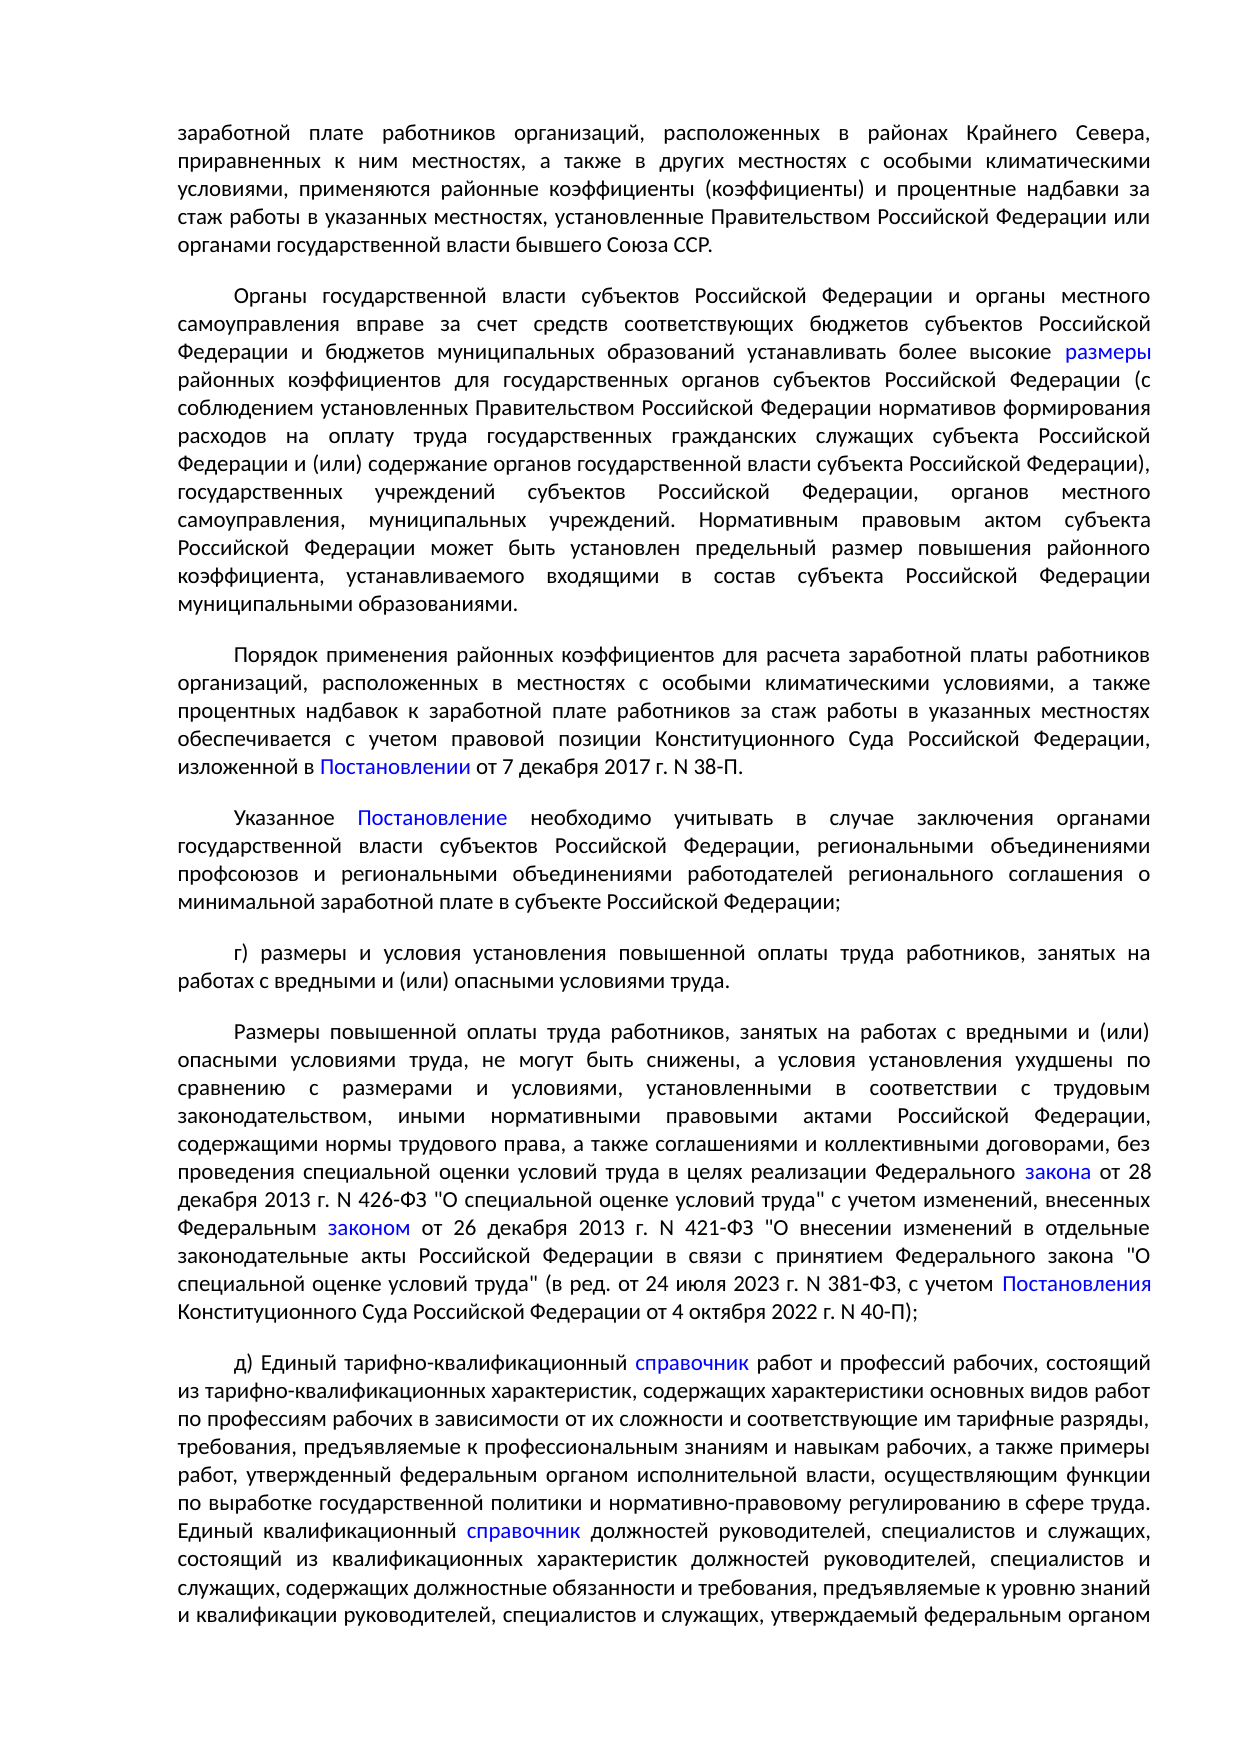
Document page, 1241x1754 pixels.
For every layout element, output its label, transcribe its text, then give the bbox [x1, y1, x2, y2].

text Размеры повышенной оплаты труда работников, занятых на работах с вредными и (или) опасными условиями труда, не могут быть снижены, а условия установления ухудшены по сравнению с размерами и условиями, установленными в соответствии с трудовым законодательством, иными нормативными правовыми актами Российской Федерации, содержащими нормы трудового права, а также соглашениями и коллективными договорами, без проведения специальной оценки условий труда в целях реализации Федерального закона от 28 декабря 2013 г. N 426-ФЗ "О специальной оценке условий труда" с учетом изменений, внесенных Федеральным законом от 26 декабря 2013 г. N 421-ФЗ "О внесении изменений в отдельные законодательные акты Российской Федерации в связи с принятием Федерального закона "О специальной оценке условий труда" (в ред. от 24 июля 2023 г. N 381-ФЗ, с учетом Постановления Конституционного Суда Российской Федерации от 4 октября 2022 г. N 40-П); [177, 1017, 1152, 1326]
text Указанное Постановление необходимо учитывать в случае заключения органами государственной власти субъектов Российской Федерации, региональными объединениями профсоюзов и региональными объединениями работодателей регионального соглашения о минимальной заработной плате в субъекте Российской Федерации; [177, 803, 1152, 915]
text г) размеры и условия установления повышенной оплаты труда работников, занятых на работах с вредными и (или) опасными условиями труда. [177, 938, 1152, 994]
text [177, 1348, 1152, 1629]
text Органы государственной власти субъектов Российской Федерации и органы местного самоуправления вправе за счет средств соответствующих бюджетов субъектов Российской Федерации и бюджетов муниципальных образований устанавливать более высокие размеры районных коэффициентов для государственных органов субъектов Российской Федерации (с соблюдением установленных Правительством Российской Федерации нормативов формирования расходов на оплату труда государственных гражданских служащих субъекта Российской Федерации и (или) содержание органов государственной власти субъекта Российской Федерации), государственных учреждений субъектов Российской Федерации, органов местного самоуправления, муниципальных учреждений. Нормативным правовым актом субъекта Российской Федерации может быть установлен предельный размер повышения районного коэффициента, устанавливаемого входящими в состав субъекта Российской Федерации муниципальными образованиями. [177, 281, 1152, 617]
text Порядок применения районных коэффициентов для расчета заработной платы работников организаций, расположенных в местностях с особыми климатическими условиями, а также процентных надбавок к заработной плате работников за стаж работы в указанных местностях обеспечивается с учетом правовой позиции Конституционного Суда Российской Федерации, изложенной в Постановлении от 7 декабря 2017 г. N 38-П. [177, 640, 1152, 780]
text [177, 118, 1152, 258]
